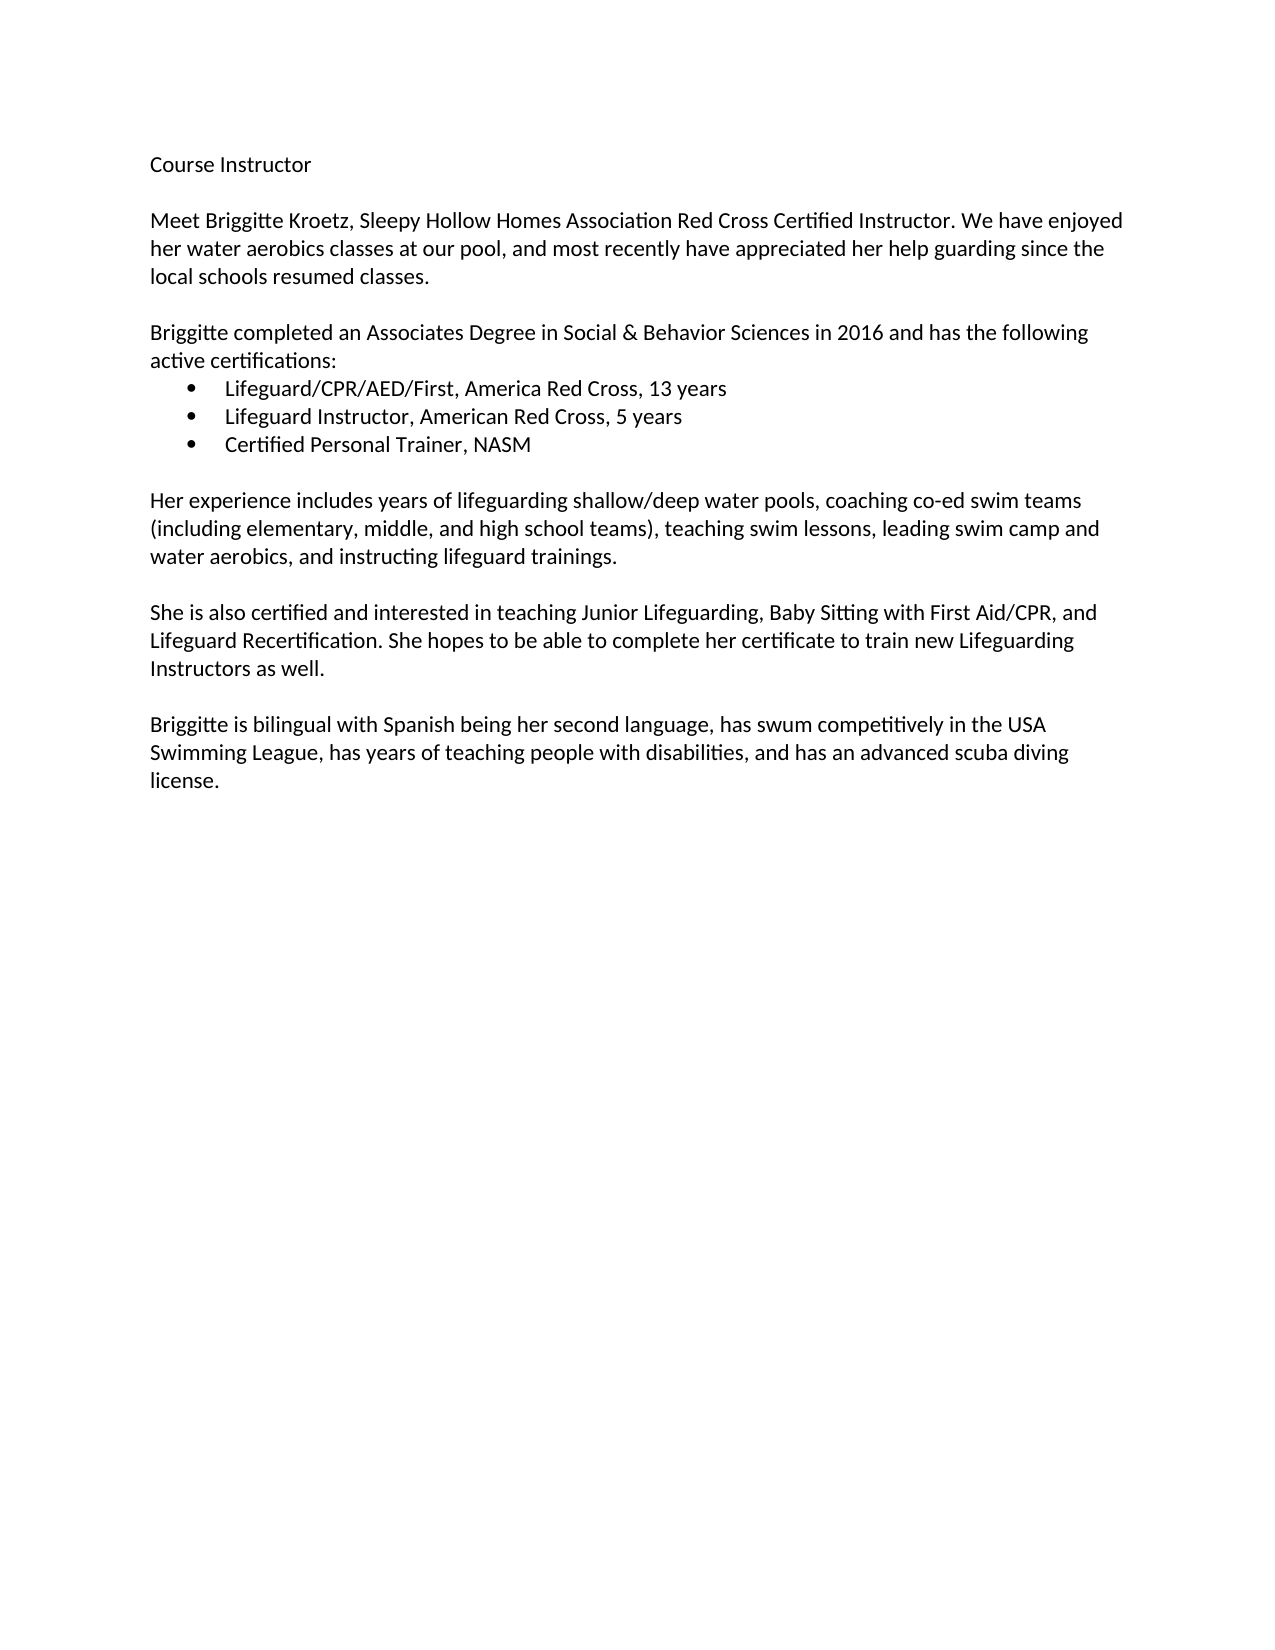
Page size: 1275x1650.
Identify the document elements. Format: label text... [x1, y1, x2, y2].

list Lifeguard/CPR/AED/First, America Red Cross, 13 years [187, 374, 1125, 402]
text Briggitte is bilingual with Spanish being her second language, has swum competitively in the USA Swimming League, has years of teaching people with disabilities, and has an advanced scuba diving license. [150, 710, 1125, 794]
text Meet Briggitte Kroetz, Sleepy Hollow Homes Association Red Cross Certified Instructor. We have enjoyed her water aerobics classes at our pool, and most recently have appreciated her help guarding since the local schools resumed classes. [150, 206, 1125, 290]
text Course Instructor [150, 150, 1125, 178]
text She is also certified and interested in teaching Junior Lifeguarding, Baby Sitting with First Aid/CPR, and Lifeguard Recertification. She hopes to be able to complete her certificate to train new Lifeguarding Instructors as well. [150, 598, 1125, 682]
list Lifeguard Instructor, American Red Cross, 5 years [187, 402, 1125, 430]
list Certified Personal Trainer, NASM [187, 430, 1125, 458]
text Briggitte completed an Associates Degree in Social & Behavior Sciences in 2016 and has the following active certifications: [150, 318, 1125, 374]
text Her experience includes years of lifeguarding shallow/deep water pools, coaching co-ed swim teams (including elementary, middle, and high school teams), teaching swim lessons, leading swim camp and water aerobics, and instructing lifeguard trainings. [150, 486, 1125, 570]
